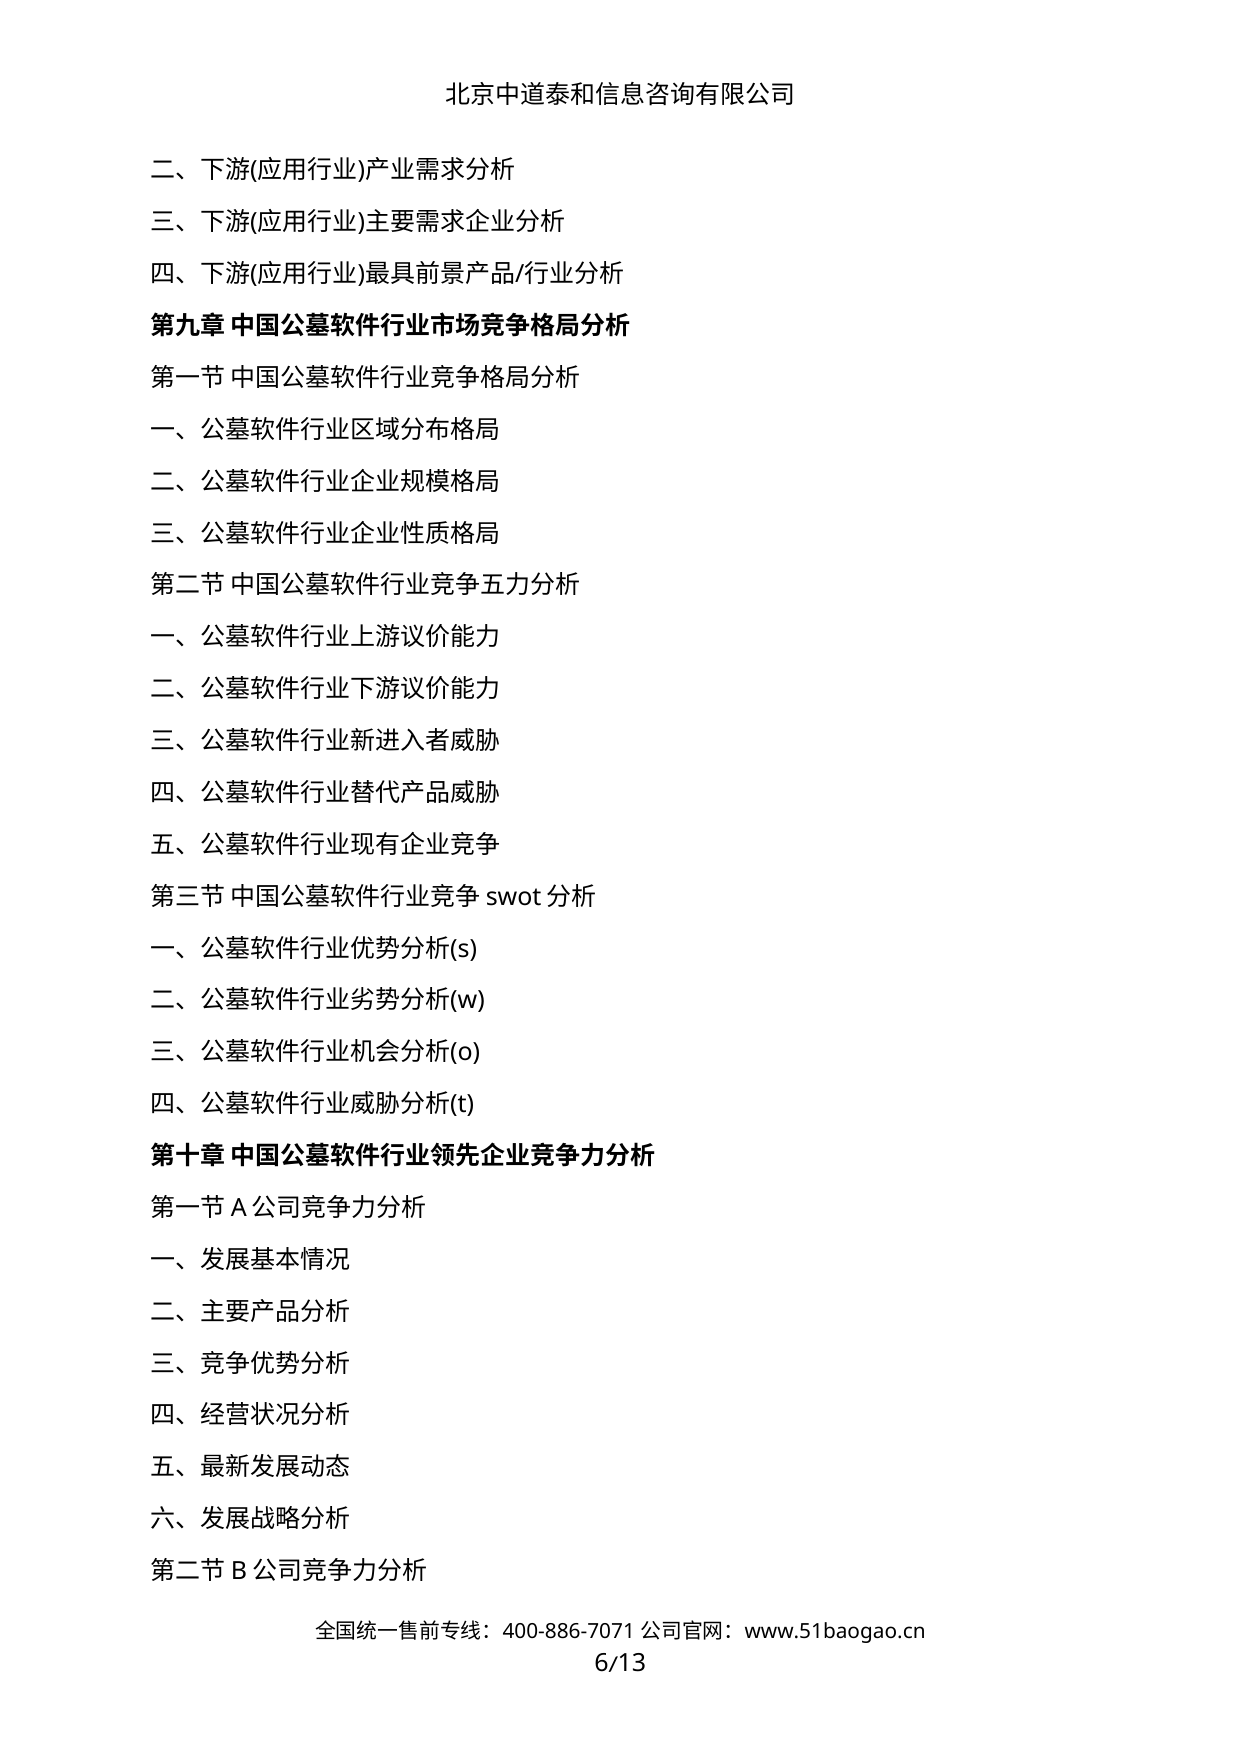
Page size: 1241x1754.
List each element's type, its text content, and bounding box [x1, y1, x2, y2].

text 三、公墓软件行业企业性质格局 [150, 513, 1090, 549]
text 一、公墓软件行业上游议价能力 [150, 617, 1090, 653]
text 第二节 中国公墓软件行业竞争五力分析 [150, 565, 1090, 601]
text 二、公墓软件行业企业规模格局 [150, 461, 1090, 497]
text 三、竞争优势分析 [150, 1343, 1090, 1379]
text 五、公墓软件行业现有企业竞争 [150, 824, 1090, 861]
text 二、公墓软件行业下游议价能力 [150, 669, 1090, 705]
text 一、公墓软件行业优势分析(s) [150, 928, 1090, 964]
text 二、主要产品分析 [150, 1291, 1090, 1327]
text 第九章 中国公墓软件行业市场竞争格局分析 [150, 306, 1090, 342]
text 一、公墓软件行业区域分布格局 [150, 409, 1090, 446]
text 第三节 中国公墓软件行业竞争swot分析 [150, 876, 1090, 912]
text 二、公墓软件行业劣势分析(w) [150, 980, 1090, 1016]
text 第十章 中国公墓软件行业领先企业竞争力分析 [150, 1136, 1090, 1172]
text 二、下游(应用行业)产业需求分析 [150, 150, 1090, 186]
text 四、公墓软件行业替代产品威胁 [150, 772, 1090, 809]
text 三、公墓软件行业新进入者威胁 [150, 721, 1090, 757]
text 一、发展基本情况 [150, 1239, 1090, 1276]
text 四、下游(应用行业)最具前景产品/行业分析 [150, 254, 1090, 290]
text 三、公墓软件行业机会分析(o) [150, 1032, 1090, 1068]
text 五、最新发展动态 [150, 1447, 1090, 1483]
text 第一节 中国公墓软件行业竞争格局分析 [150, 357, 1090, 394]
text 四、经营状况分析 [150, 1395, 1090, 1431]
text 六、发展战略分析 [150, 1499, 1090, 1535]
text 四、公墓软件行业威胁分析(t) [150, 1084, 1090, 1120]
text 第一节 A公司竞争力分析 [150, 1187, 1090, 1224]
text 三、下游(应用行业)主要需求企业分析 [150, 202, 1090, 238]
text 第二节 B公司竞争力分析 [150, 1551, 1090, 1587]
